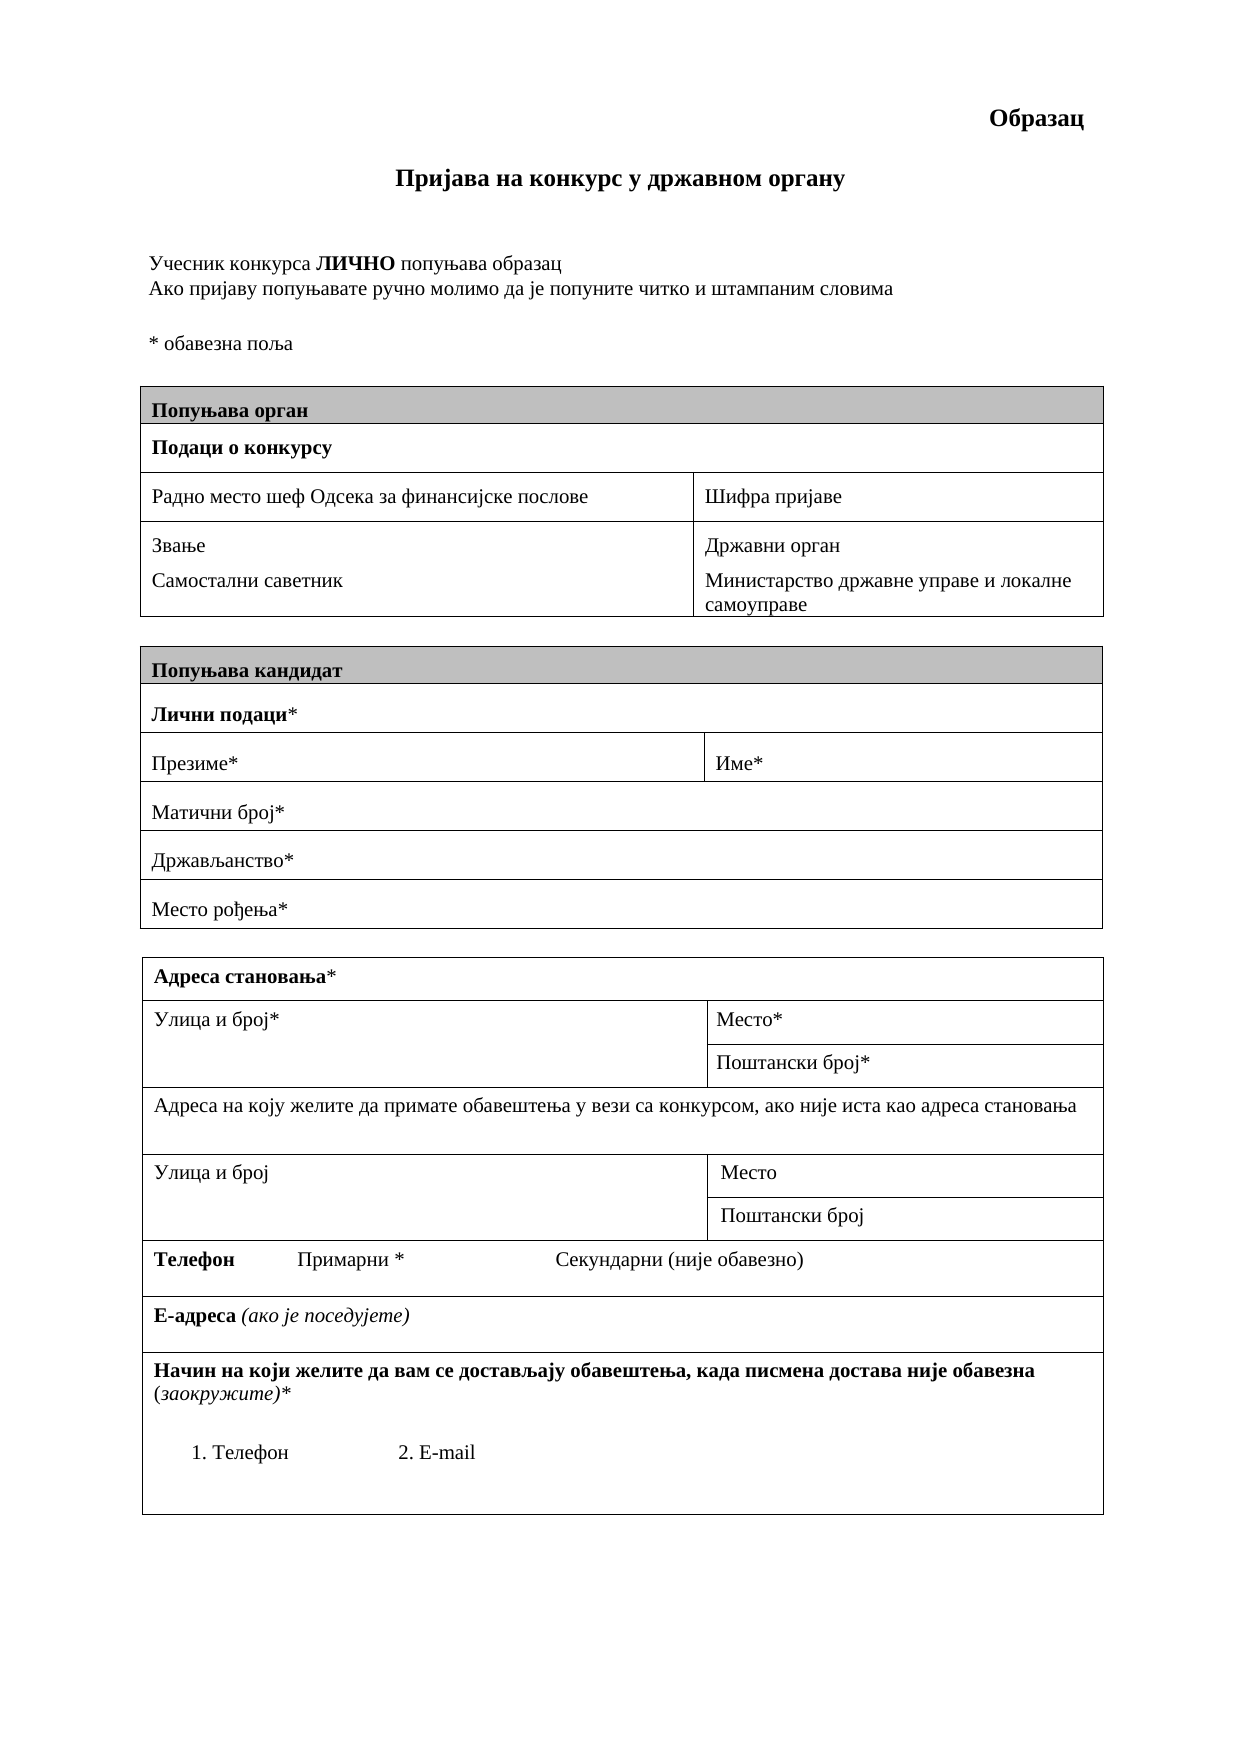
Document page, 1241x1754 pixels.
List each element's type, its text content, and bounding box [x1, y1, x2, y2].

table_cell Државни орган Министарство државне управе и локалне самоуправе [694, 522, 1103, 616]
table_cell Лични подаци* [141, 684, 1102, 732]
table_cell Место рођења* [141, 880, 1102, 928]
table_cell Презиме* [141, 733, 704, 781]
table_cell Телефон Примарни * Секундарни (није обавезно) [143, 1241, 1103, 1296]
table_cell Адреса на коју желите да примате обавештења у вези са конкурсом, ако није иста као адреса становања [143, 1088, 1103, 1154]
table_cell Држављанство* [141, 831, 1102, 879]
table_cell Радно место шеф Одсека за финансијске послове [141, 473, 693, 521]
table_cell Поштански број* [708, 1045, 1103, 1087]
table_cell Место [708, 1155, 1103, 1197]
table_cell Улица и број* [143, 1001, 707, 1087]
table_cell Звање Самостални саветник [141, 522, 693, 616]
table_cell Поштански број [708, 1198, 1103, 1240]
text Пријава на конкурс у државном органу [393, 163, 847, 191]
table_cell Подаци о конкурсу [141, 424, 1103, 472]
table_cell Матични број* [141, 782, 1102, 830]
text Ако пријаву попуњавате ручно молимо да је попуните читко и штампаним словима [148, 276, 1138, 300]
table_cell Е-адреса (ако је поседујете) [143, 1297, 1103, 1352]
table_header Попуњава кандидат [141, 647, 1102, 683]
table_header Попуњава орган [141, 387, 1103, 423]
subtitle Образац [127, 103, 1084, 132]
table_header Адреса становања* [143, 958, 1103, 1000]
table_cell Место* [708, 1001, 1103, 1043]
table_cell Улица и број [143, 1155, 707, 1240]
text Учесник конкурса ЛИЧНО попуњава образац [148, 250, 1138, 274]
table_cell Шифра пријаве [694, 473, 1103, 521]
table_cell Име* [705, 733, 1102, 781]
text * обавезна поља [148, 331, 1138, 355]
table_cell Начин на који желите да вам се достављају обавештења, када писмена достава није обавезна (заокружите)* 1. Телефон 2. E-mail [143, 1353, 1103, 1514]
